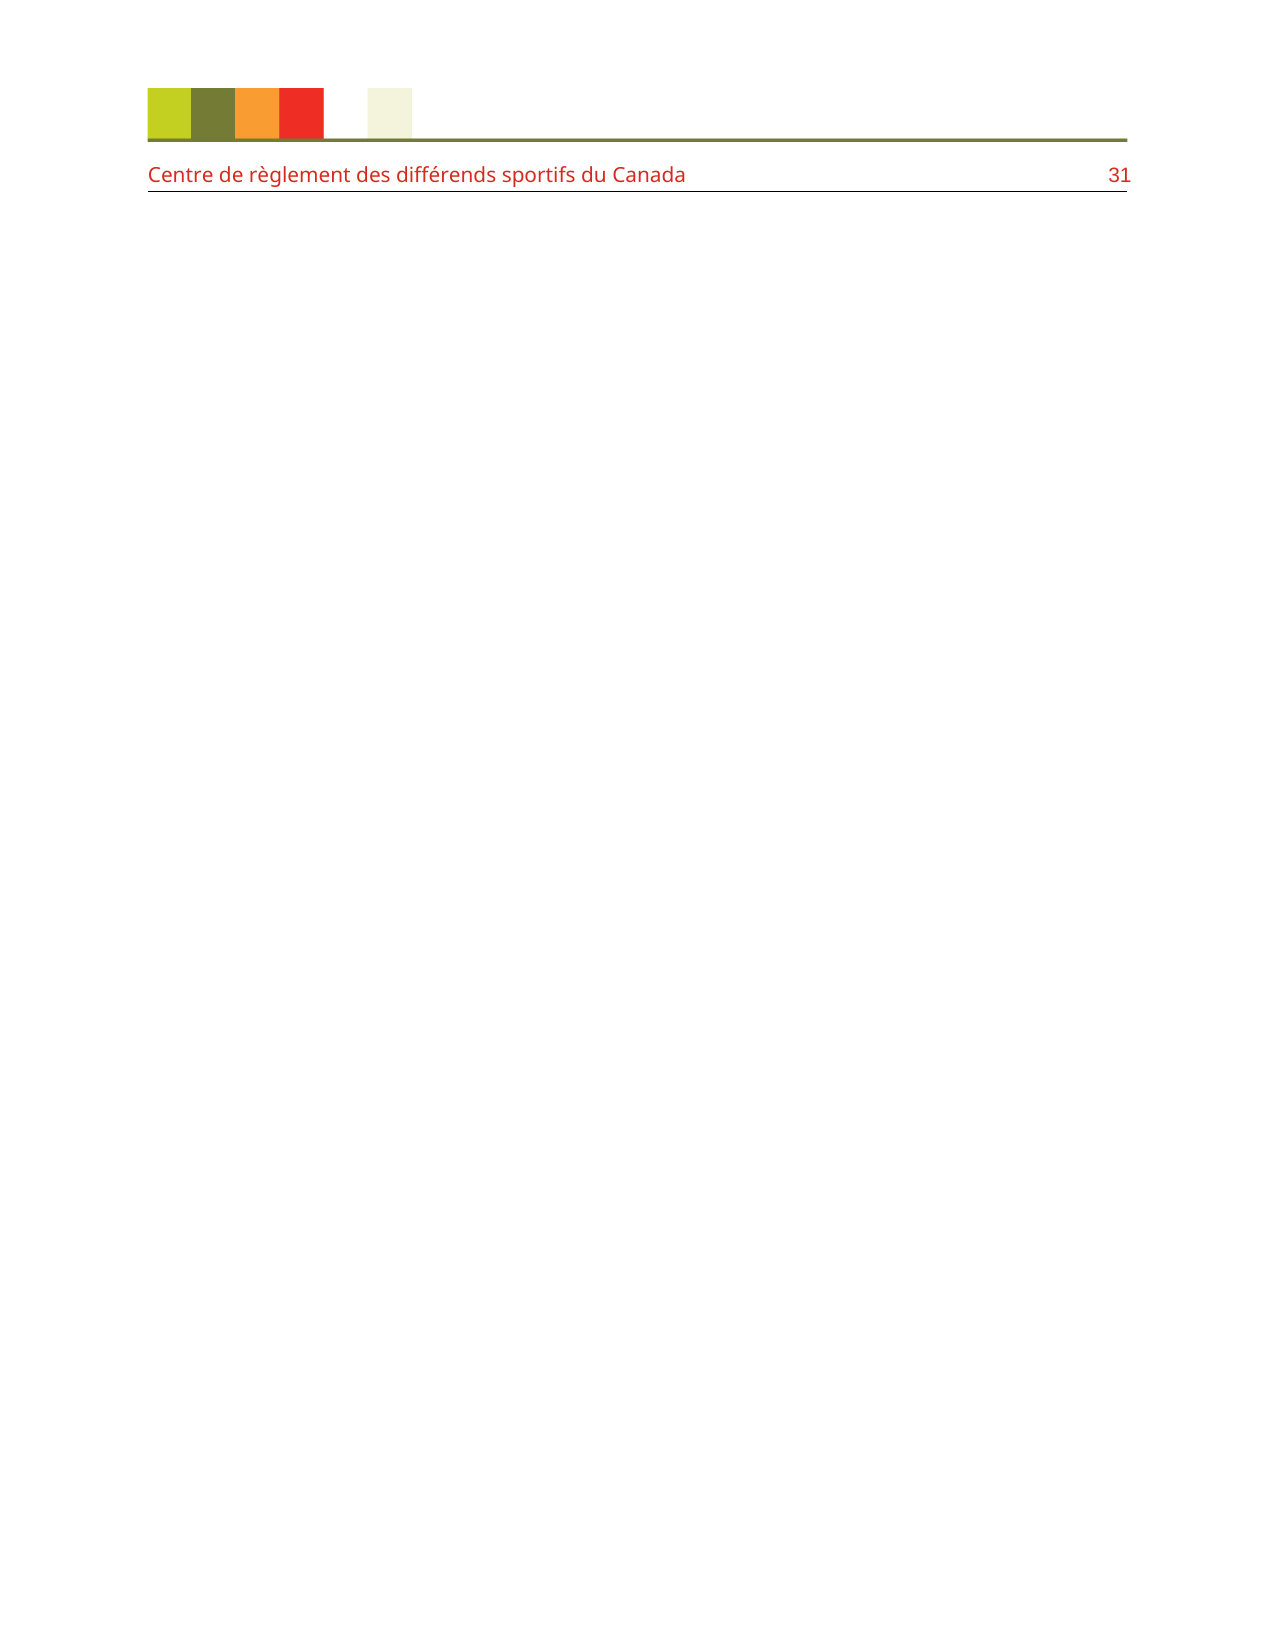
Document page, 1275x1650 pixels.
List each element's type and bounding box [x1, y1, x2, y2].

picture [147, 88, 1128, 161]
